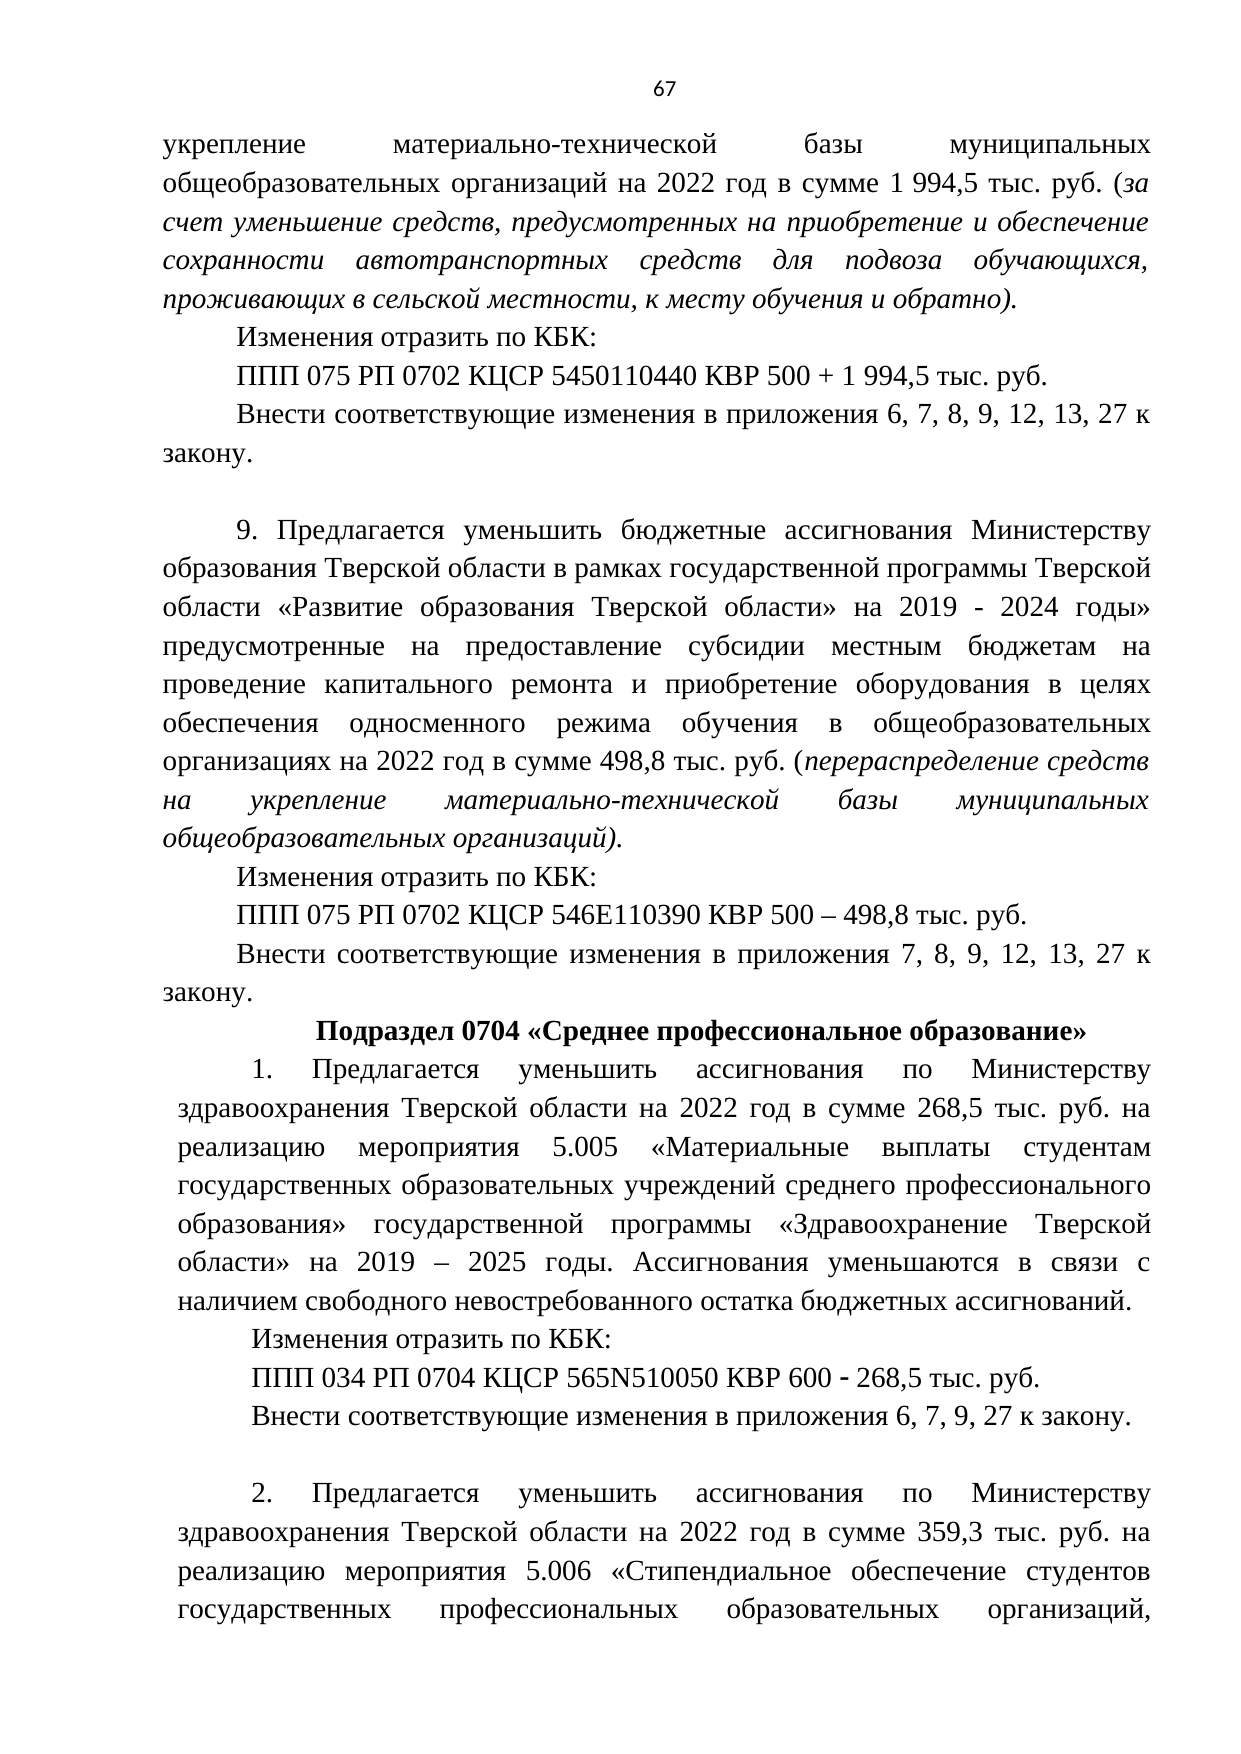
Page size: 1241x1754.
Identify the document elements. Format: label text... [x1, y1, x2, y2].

text Изменения отразить по КБК: [177, 1321, 1152, 1355]
text 9. Предлагается уменьшить бюджетные ассигнования Министерству образования Тверской области в рамках государственной программы Тверской области «Развитие образования Тверской области» на 2019 - 2024 годы» предусмотренные на предоставление субсидии местным бюджетам на проведение капитального ремонта и приобретение оборудования в целях обеспечения односменного режима обучения в общеобразовательных организациях на 2022 год в сумме 498,8 тыс. руб. (перераспределение средств на укрепление материально-технической базы муниципальных общеобразовательных организаций). [162, 512, 1152, 854]
text ППП 034 РП 0704 КЦСР 565N510050 КВР 600 268,5 тыс. руб. [177, 1360, 1152, 1393]
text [162, 127, 1152, 314]
subtitle Подраздел 0704 «Среднее профессиональное образование» [177, 1013, 1152, 1047]
text Внести соответствующие изменения в приложения 6, 7, 8, 9, 12, 13, 27 к закону. [162, 396, 1152, 468]
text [177, 1476, 1152, 1625]
text Изменения отразить по КБК: [162, 859, 1152, 892]
text Изменения отразить по КБК: [162, 319, 1152, 353]
text Внести соответствующие изменения в приложения 7, 8, 9, 12, 13, 27 к закону. [162, 936, 1152, 1008]
text 1. Предлагается уменьшить ассигнования по Министерству здравоохранения Тверской области на 2022 год в сумме 268,5 тыс. руб. на реализацию мероприятия 5.005 «Материальные выплаты студентам государственных образовательных учреждений среднего профессионального образования» государственной программы «Здравоохранение Тверской области» на 2019 – 2025 годы. Ассигнования уменьшаются в связи с наличием свободного невостребованного остатка бюджетных ассигнований. [177, 1052, 1152, 1316]
text Внести соответствующие изменения в приложения 6, 7, 9, 27 к закону. [177, 1398, 1152, 1432]
text ППП 075 РП 0702 КЦСР 546E110390 КВР 500 – 498,8 тыс. руб. [162, 897, 1152, 931]
text ППП 075 РП 0702 КЦСР 5450110440 КВР 500 + 1 994,5 тыс. руб. [162, 358, 1152, 391]
